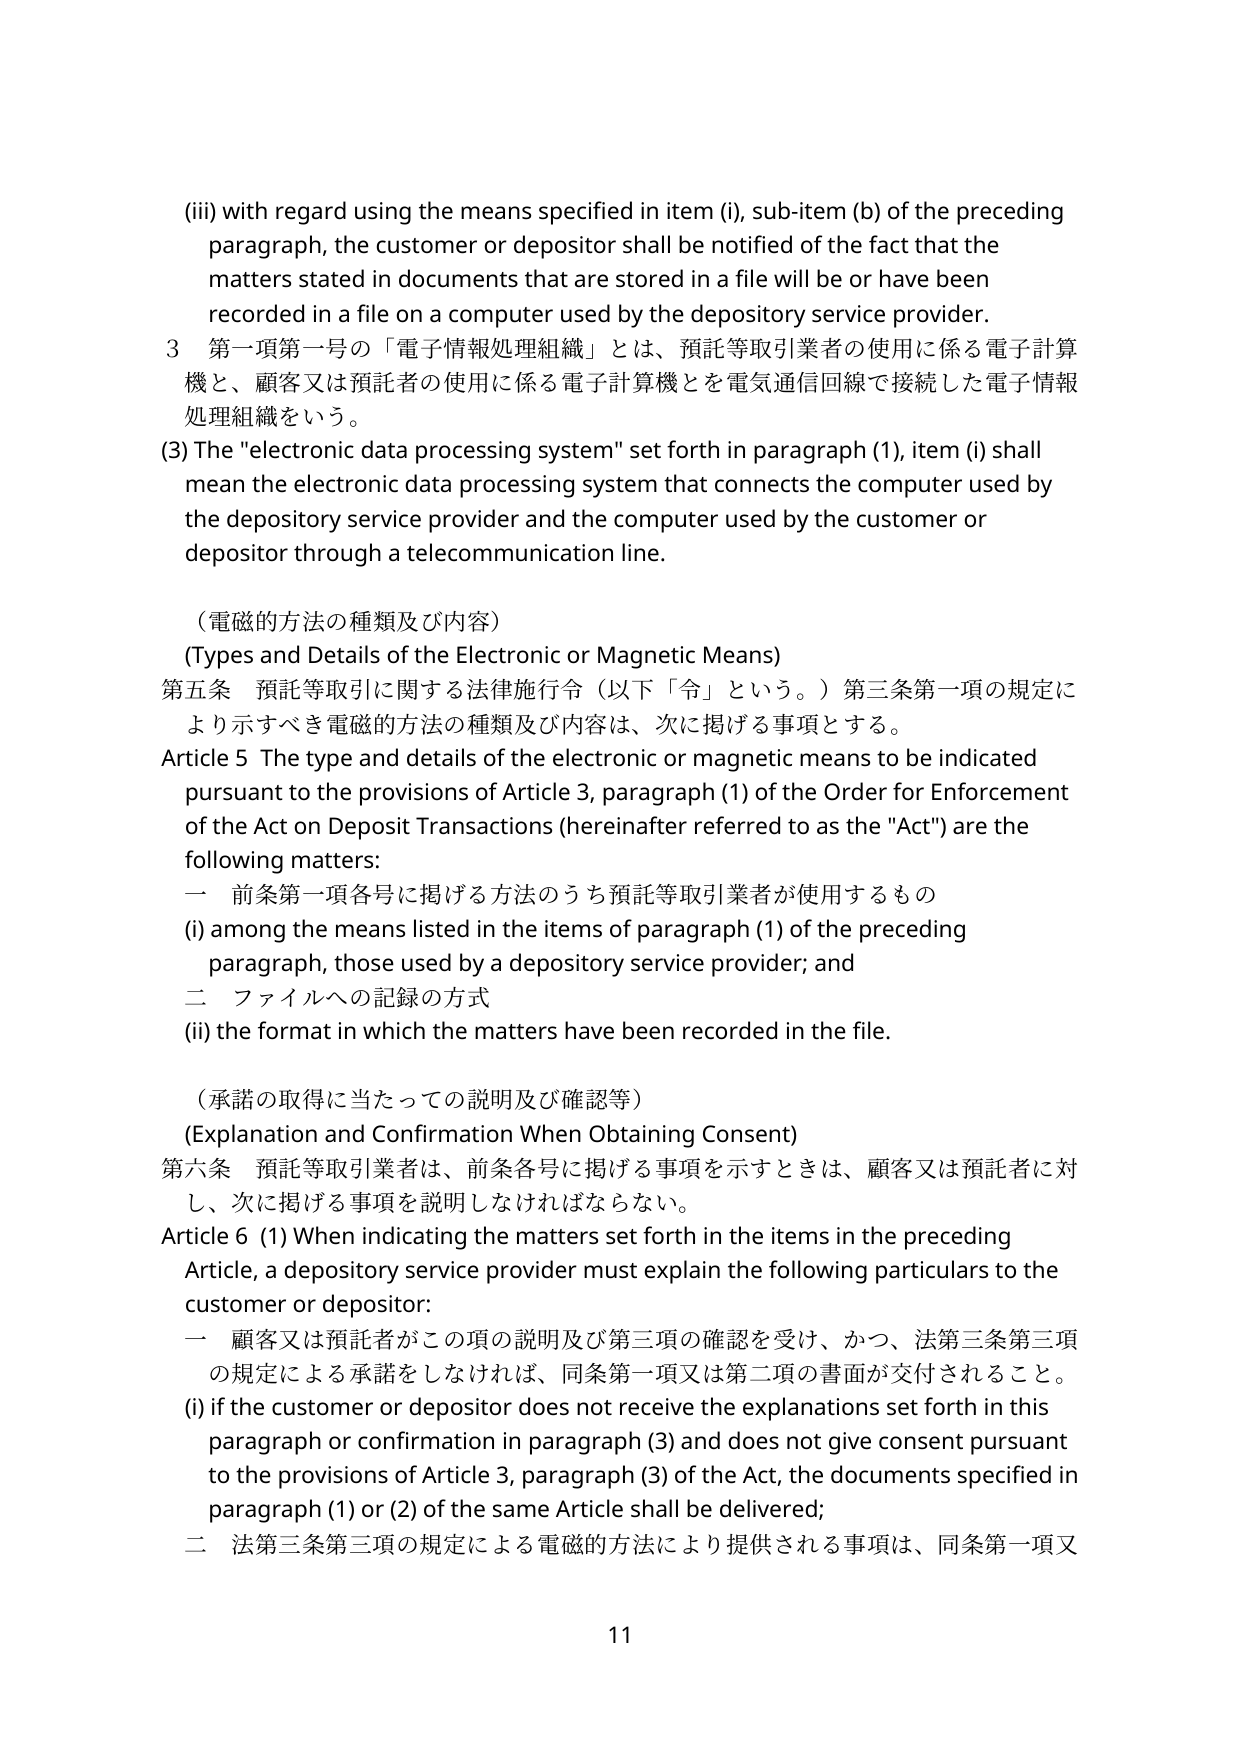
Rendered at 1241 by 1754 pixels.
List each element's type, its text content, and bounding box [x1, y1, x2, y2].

text (ii) the format in which the matters have been recorded in the file. [184, 1014, 1079, 1048]
text 一 前条第一項各号に掲げる方法のうち預託等取引業者が使用するもの [184, 877, 1079, 911]
text (3) The "electronic data processing system" set forth in paragraph (1), item (i) shall mean the electronic data processing system that connects the computer used by the depository service provider and the computer used by the customer or depositor through a telecommunication line. [161, 433, 1079, 569]
text (Types and Details of the Electronic or Magnetic Means) [184, 638, 1079, 672]
text （承諾の取得に当たっての説明及び確認等） [184, 1082, 1079, 1116]
text (i) if the customer or depositor does not receive the explanations set forth in this paragraph or confirmation in paragraph (3) and does not give consent pursuant to the provisions of Article 3, paragraph (3) of the Act, the documents specified in paragraph (1) or (2) of the same Article shall be delivered; [184, 1389, 1079, 1526]
text Article 5 The type and details of the electronic or magnetic means to be indicated pursuant to the provisions of Article 3, paragraph (1) of the Order for Enforcement of the Act on Deposit Transactions (hereinafter referred to as the "Act") are the following matters: [161, 740, 1079, 877]
text 第五条 預託等取引に関する法律施行令（以下「令」という。）第三条第一項の規定により示すべき電磁的方法の種類及び内容は、次に掲げる事項とする。 [161, 672, 1079, 740]
text 第六条 預託等取引業者は、前条各号に掲げる事項を示すときは、顧客又は預託者に対し、次に掲げる事項を説明しなければならない。 [161, 1150, 1079, 1219]
text ３ 第一項第一号の「電子情報処理組織」とは、預託等取引業者の使用に係る電子計算機と、顧客又は預託者の使用に係る電子計算機とを電気通信回線で接続した電子情報処理組織をいう。 [161, 330, 1079, 433]
text （電磁的方法の種類及び内容） [184, 604, 1079, 638]
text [184, 1526, 1079, 1560]
text (iii) with regard using the means specified in item (i), sub-item (b) of the preceding paragraph, the customer or depositor shall be notified of the fact that the matters stated in documents that are stored in a file will be or have been recorded in a file on a computer used by the depository service provider. [184, 194, 1079, 330]
text 一 顧客又は預託者がこの項の説明及び第三項の確認を受け、かつ、法第三条第三項の規定による承諾をしなければ、同条第一項又は第二項の書面が交付されること。 [184, 1321, 1079, 1389]
text (i) among the means listed in the items of paragraph (1) of the preceding paragraph, those used by a depository service provider; and [184, 911, 1079, 979]
text (Explanation and Confirmation When Obtaining Consent) [184, 1116, 1079, 1150]
text 二 ファイルへの記録の方式 [184, 979, 1079, 1014]
text Article 6 (1) When indicating the matters set forth in the items in the preceding Article, a depository service provider must explain the following particulars to the customer or depositor: [161, 1219, 1079, 1321]
